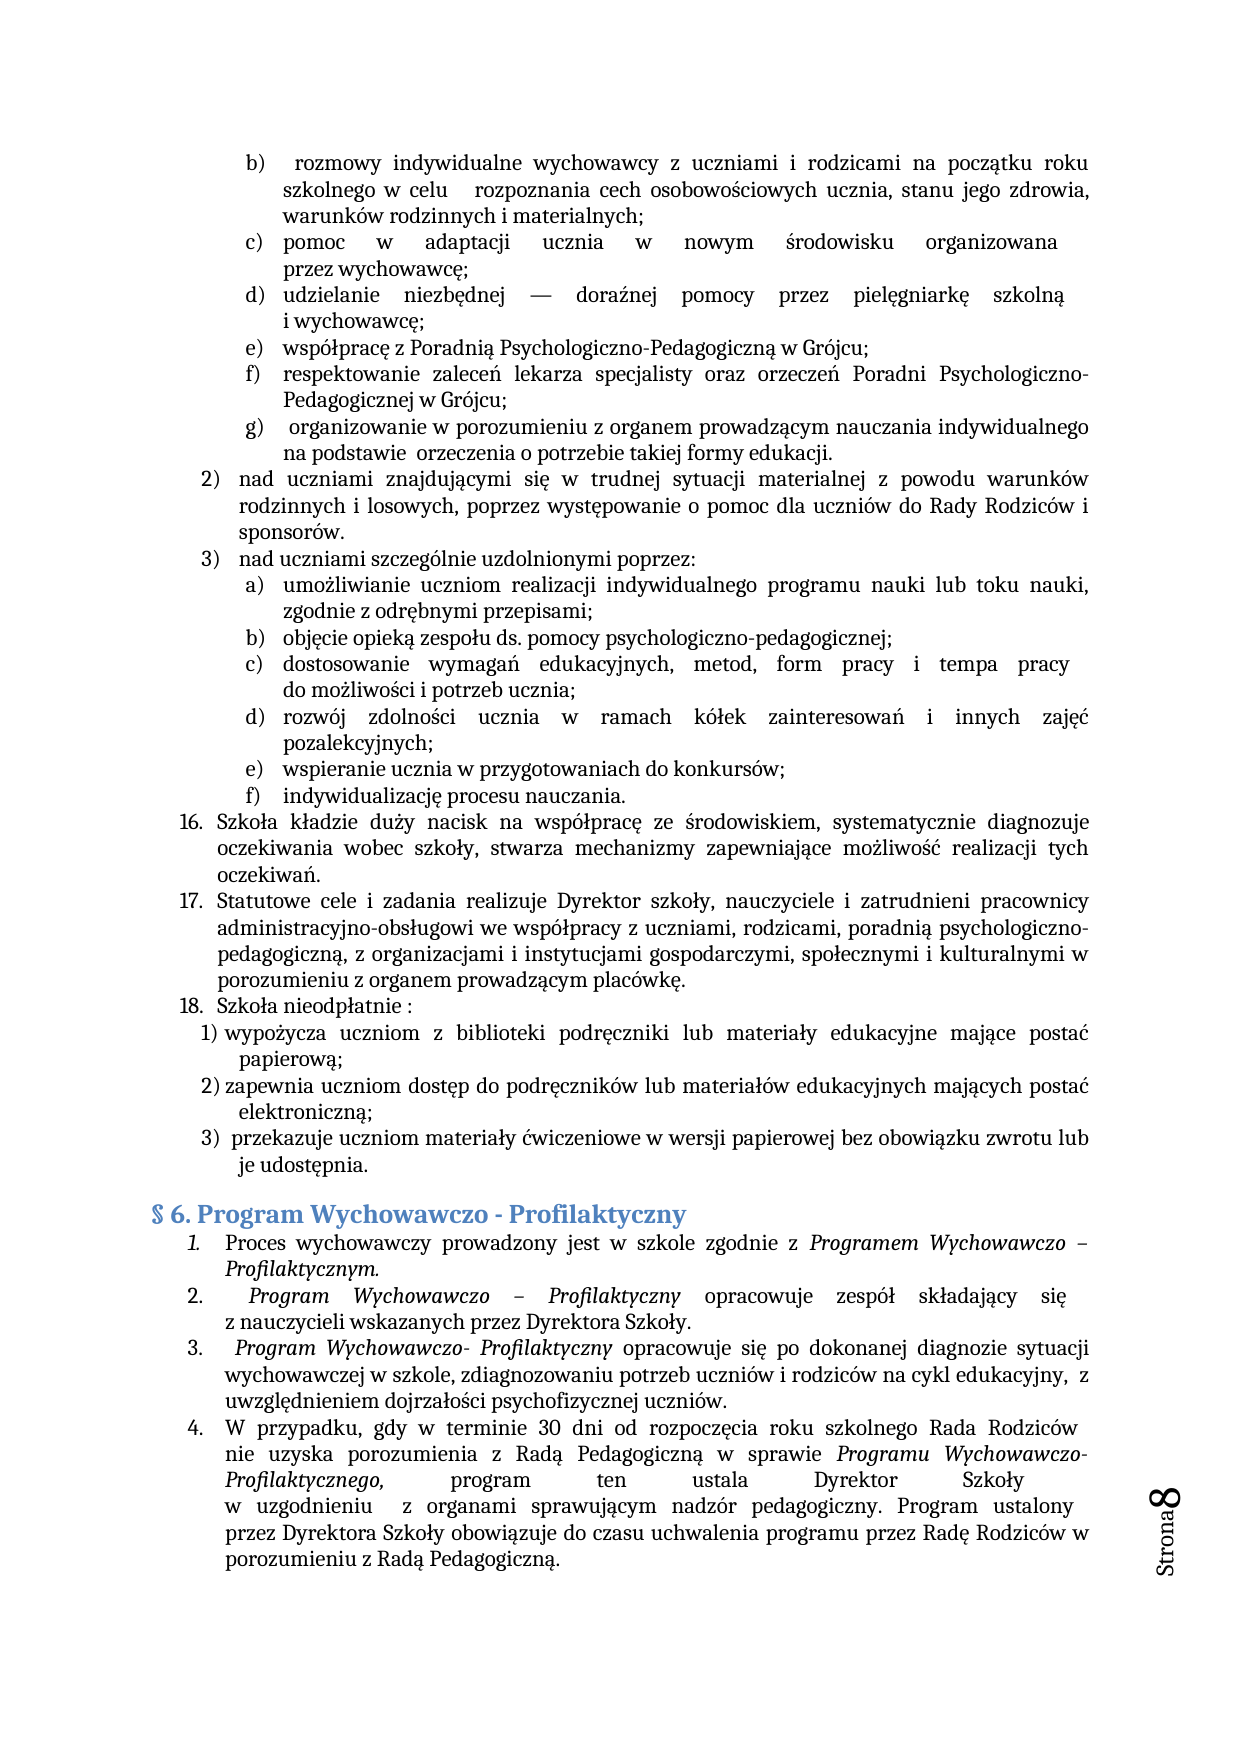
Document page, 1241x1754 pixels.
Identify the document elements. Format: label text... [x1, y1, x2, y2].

list Program Wychowawczo- Profilaktyczny opracowuje się po dokonanej diagnozie sytuacji wychowawczej w szkole, zdiagnozowaniu potrzeb uczniów i rodziców na cykl edukacyjny, z uwzględnieniem dojrzałości psychofizycznej uczniów. [187, 1335, 1090, 1414]
list rozmowy indywidualne wychowawcy z uczniami i rodzicami na początku roku szkolnego w celu rozpoznania cech osobowościowych ucznia, stanu jego zdrowia, warunków rodzinnych i materialnych; [245, 150, 1090, 229]
list pomoc w adaptacji ucznia w nowym środowisku organizowana przez wychowawcę; [245, 229, 1090, 282]
list dostosowanie wymagań edukacyjnych, metod, form pracy i tempa pracy do możliwości i potrzeb ucznia; [245, 651, 1090, 703]
list zapewnia uczniom dostęp do podręczników lub materiałów edukacyjnych mających postać elektroniczną; [201, 1072, 1090, 1125]
list udzielanie niezbędnej — doraźnej pomocy przez pielęgniarkę szkolną i wychowawcę; [245, 282, 1090, 334]
subtitle § 6. Program Wychowawczo - Profilaktyczny [150, 1199, 1090, 1230]
list objęcie opieką zespołu ds. pomocy psychologiczno-pedagogicznej; [245, 624, 1090, 651]
list W przypadku, gdy w terminie 30 dni od rozpoczęcia roku szkolnego Rada Rodziców nie uzyska porozumienia z Radą Pedagogiczną w sprawie Programu Wychowawczo- Profilaktycznego, program ten ustala Dyrektor Szkoły w uzgodnieniu z organami sprawującym nadzór pedagogiczny. Program ustalony przez Dyrektora Szkoły obowiązuje do czasu uchwalenia programu przez Radę Rodziców w porozumieniu z Radą Pedagogiczną. [187, 1414, 1090, 1572]
list respektowanie zaleceń lekarza specjalisty oraz orzeczeń Poradni Psychologiczno-Pedagogicznej w Grójcu; [245, 361, 1090, 413]
list organizowanie w porozumieniu z organem prowadzącym nauczania indywidualnego na podstawie orzeczenia o potrzebie takiej formy edukacji. [245, 413, 1090, 466]
list indywidualizację procesu nauczania. [245, 782, 1090, 809]
list Szkoła nieodpłatnie : [179, 993, 1090, 1020]
list nad uczniami znajdującymi się w trudnej sytuacji materialnej z powodu warunków rodzinnych i losowych, poprzez występowanie o pomoc dla uczniów do Rady Rodziców i sponsorów. [201, 466, 1090, 545]
list Statutowe cele i zadania realizuje Dyrektor szkoły, nauczyciele i zatrudnieni pracownicy administracyjno-obsługowi we współpracy z uczniami, rodzicami, poradnią psychologiczno-pedagogiczną, z organizacjami i instytucjami gospodarczymi, społecznymi i kulturalnymi w porozumieniu z organem prowadzącym placówkę. [179, 888, 1090, 993]
list wspieranie ucznia w przygotowaniach do konkursów; [245, 756, 1090, 782]
list umożliwianie uczniom realizacji indywidualnego programu nauki lub toku nauki, zgodnie z odrębnymi przepisami; [245, 572, 1090, 624]
list przekazuje uczniom materiały ćwiczeniowe w wersji papierowej bez obowiązku zwrotu lub je udostępnia. [201, 1125, 1090, 1178]
list Proces wychowawczy prowadzony jest w szkole zgodnie z Programem Wychowawczo – Profilaktycznym. [187, 1230, 1090, 1282]
list wypożycza uczniom z biblioteki podręczniki lub materiały edukacyjne mające postać papierową; [201, 1020, 1090, 1072]
list nad uczniami szczególnie uzdolnionymi poprzez: [201, 545, 1090, 572]
list Szkoła kładzie duży nacisk na współpracę ze środowiskiem, systematycznie diagnozuje oczekiwania wobec szkoły, stwarza mechanizmy zapewniające możliwość realizacji tych oczekiwań. [179, 809, 1090, 888]
list współpracę z Poradnią Psychologiczno-Pedagogiczną w Grójcu; [245, 334, 1090, 361]
list Program Wychowawczo – Profilaktyczny opracowuje zespół składający się z nauczycieli wskazanych przez Dyrektora Szkoły. [187, 1282, 1090, 1335]
list rozwój zdolności ucznia w ramach kółek zainteresowań i innych zajęć pozalekcyjnych; [245, 703, 1090, 756]
